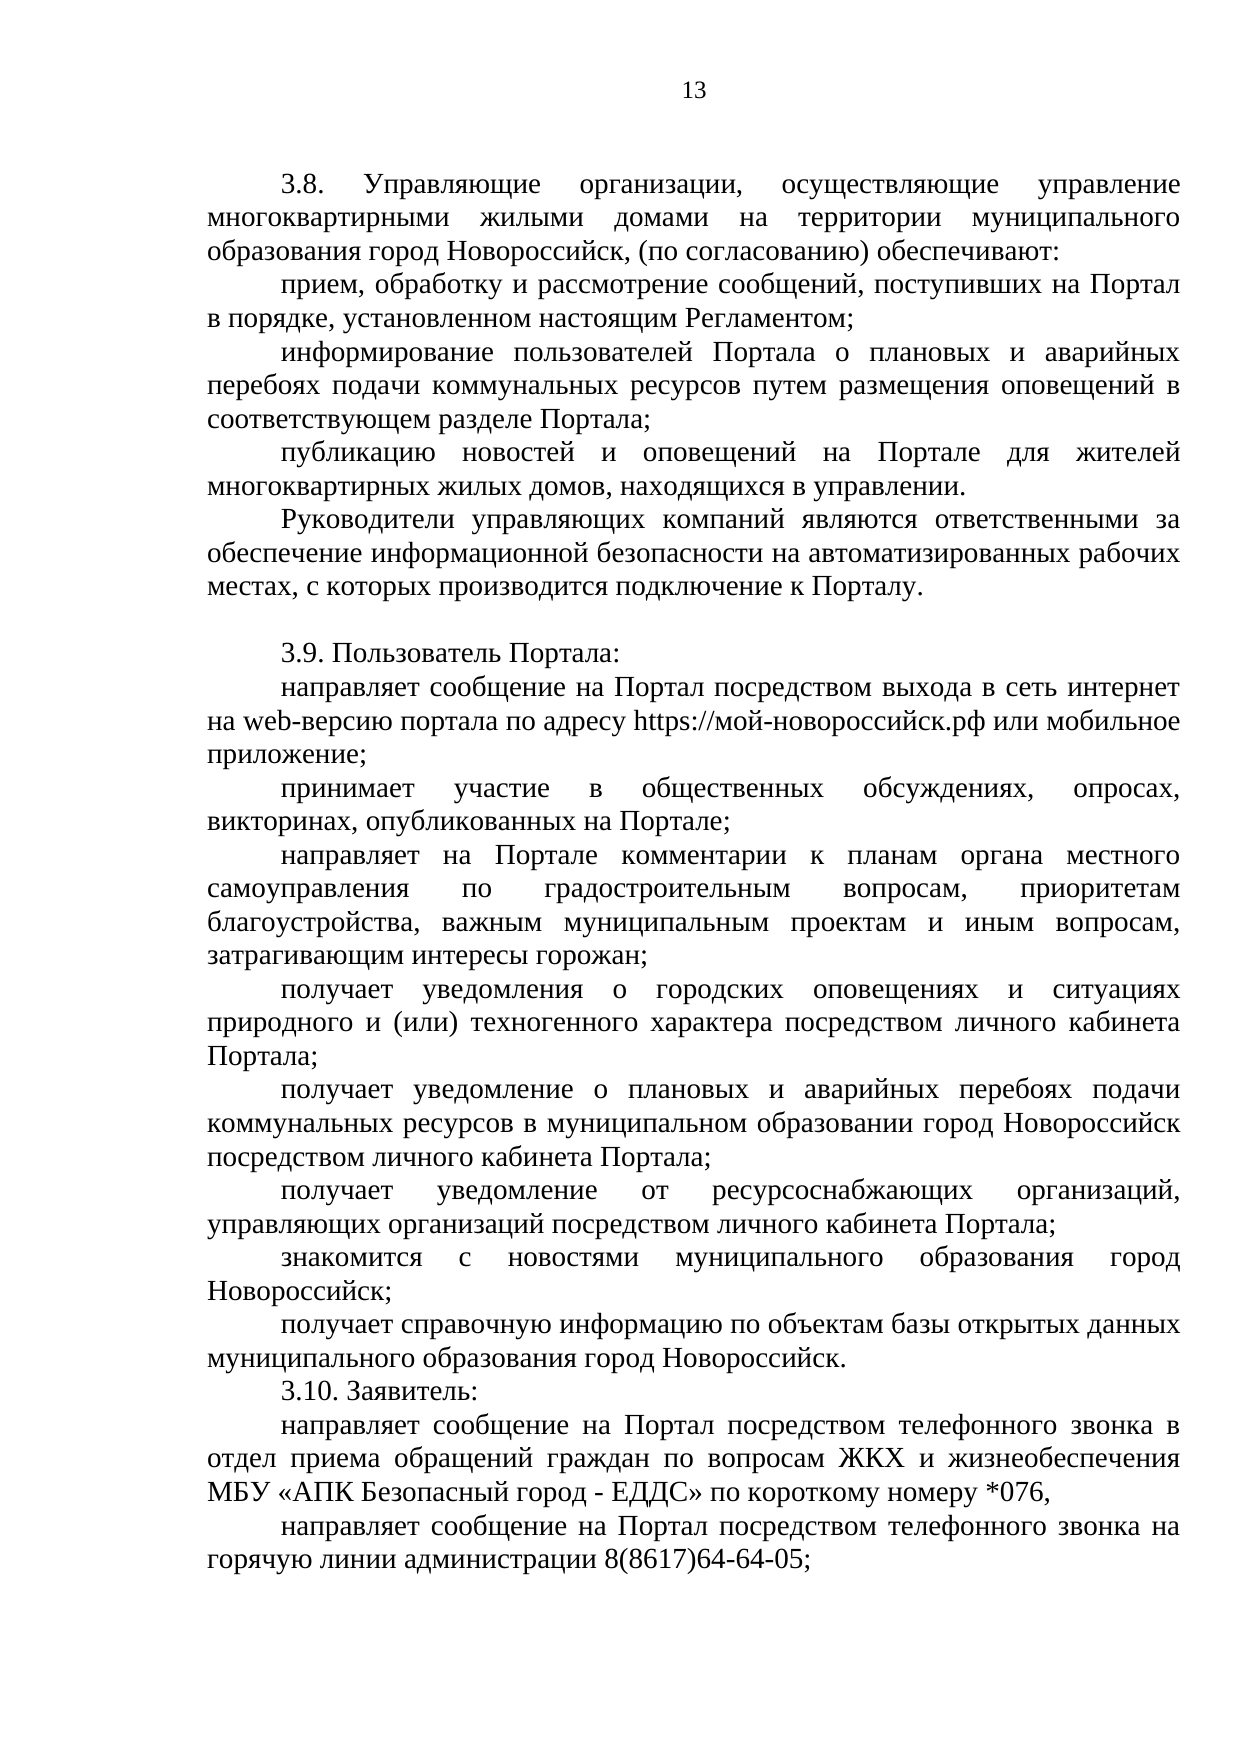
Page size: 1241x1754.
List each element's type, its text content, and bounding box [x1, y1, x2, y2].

text публикацию новостей и оповещений на Портале для жителей многоквартирных жилых домов, находящихся в управлении. [207, 434, 1181, 501]
text получает уведомления о городских оповещениях и ситуациях природного и (или) техногенного характера посредством личного кабинета Портала; [207, 971, 1181, 1072]
text направляет на Портале комментарии к планам органа местного самоуправления по градостроительным вопросам, приоритетам благоустройства, важным муниципальным проектам и иным вопросам, затрагивающим интересы горожан; [207, 837, 1181, 971]
text получает уведомление о плановых и аварийных перебоях подачи коммунальных ресурсов в муниципальном образовании город Новороссийск посредством личного кабинета Портала; [207, 1072, 1181, 1172]
text 3.10. Заявитель: [207, 1373, 1181, 1407]
text 3.8. Управляющие организации, осуществляющие управление многоквартирными жилыми домами на территории муниципального образования город Новороссийск, (по согласованию) обеспечивают: [207, 166, 1181, 267]
text получает справочную информацию по объектам базы открытых данных муниципального образования город Новороссийск. [207, 1306, 1181, 1373]
text 3.9. Пользователь Портала: [207, 636, 1181, 669]
text направляет сообщение на Портал посредством выхода в сеть интернет на web-версию портала по адресу https://мой-новороссийск.рф или мобильное приложение; [207, 669, 1181, 770]
text направляет сообщение на Портал посредством телефонного звонка на горячую линии администрации 8(8617)64-64-05; [207, 1508, 1181, 1575]
text прием, обработку и рассмотрение сообщений, поступивших на Портал в порядке, установленном настоящим Регламентом; [207, 267, 1181, 334]
text принимает участие в общественных обсуждениях, опросах, викторинах, опубликованных на Портале; [207, 770, 1181, 837]
text Руководители управляющих компаний являются ответственными за обеспечение информационной безопасности на автоматизированных рабочих местах, с которых производится подключение к Порталу. [207, 501, 1181, 602]
text знакомится с новостями муниципального образования город Новороссийск; [207, 1239, 1181, 1306]
text получает уведомление от ресурсоснабжающих организаций, управляющих организаций посредством личного кабинета Портала; [207, 1172, 1181, 1239]
text направляет сообщение на Портал посредством телефонного звонка в отдел приема обращений граждан по вопросам ЖКХ и жизнеобеспечения МБУ «АПК Безопасный город - ЕДДС» по короткому номеру *076, [207, 1407, 1181, 1508]
